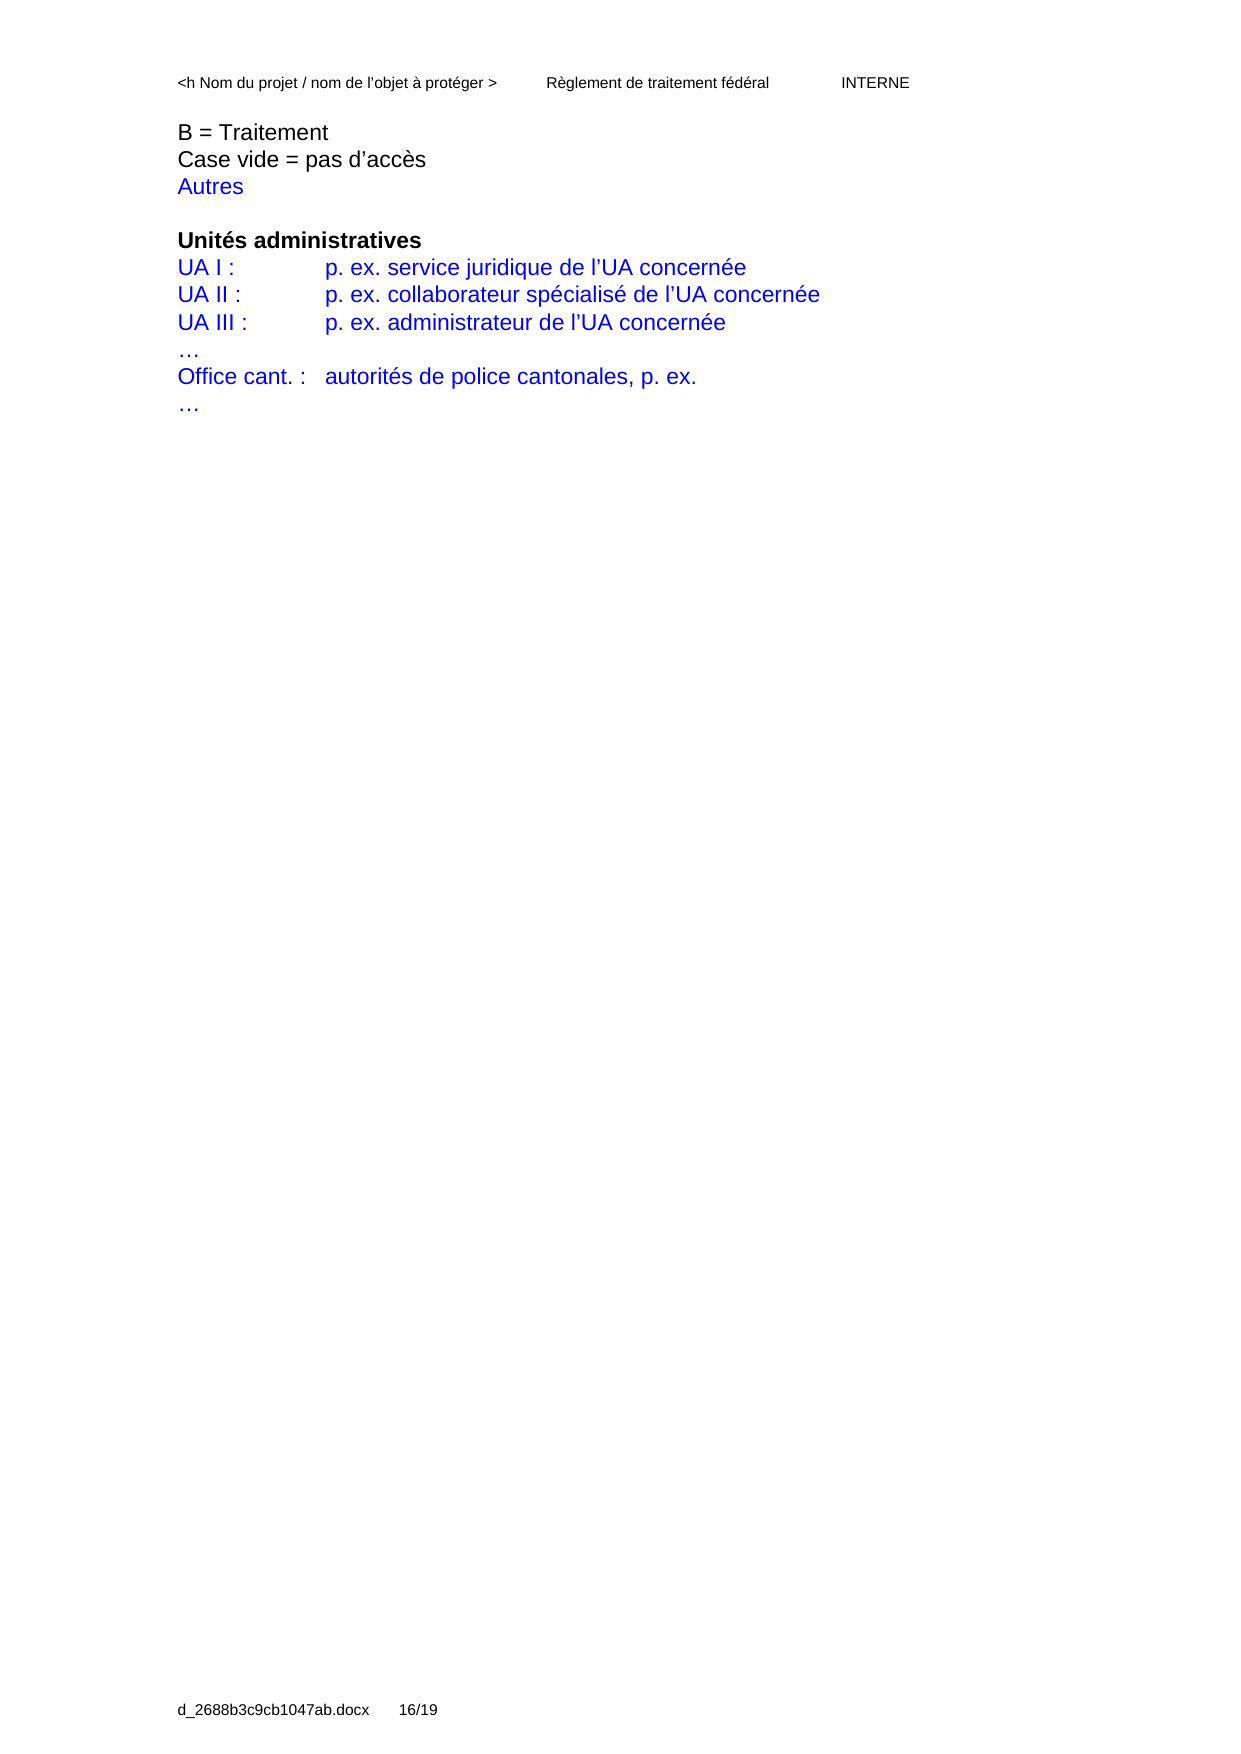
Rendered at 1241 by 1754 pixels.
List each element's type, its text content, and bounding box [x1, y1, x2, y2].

text Office cant. : autorités de police cantonales, p. ex. [177, 362, 1122, 389]
text … [177, 389, 1122, 416]
text UA I : p. ex. service juridique de l’UA concernée [177, 253, 1122, 281]
text UA III : p. ex. administrateur de l’UA concernée [177, 308, 1122, 335]
text … [177, 335, 1122, 362]
text UA II : p. ex. collaborateur spécialisé de l’UA concernée [177, 281, 1122, 308]
text Unités administratives [177, 226, 1122, 253]
text Case vide = pas d’accès [177, 145, 1122, 172]
text B = Traitement [177, 118, 1122, 145]
text Autres [177, 172, 1122, 199]
